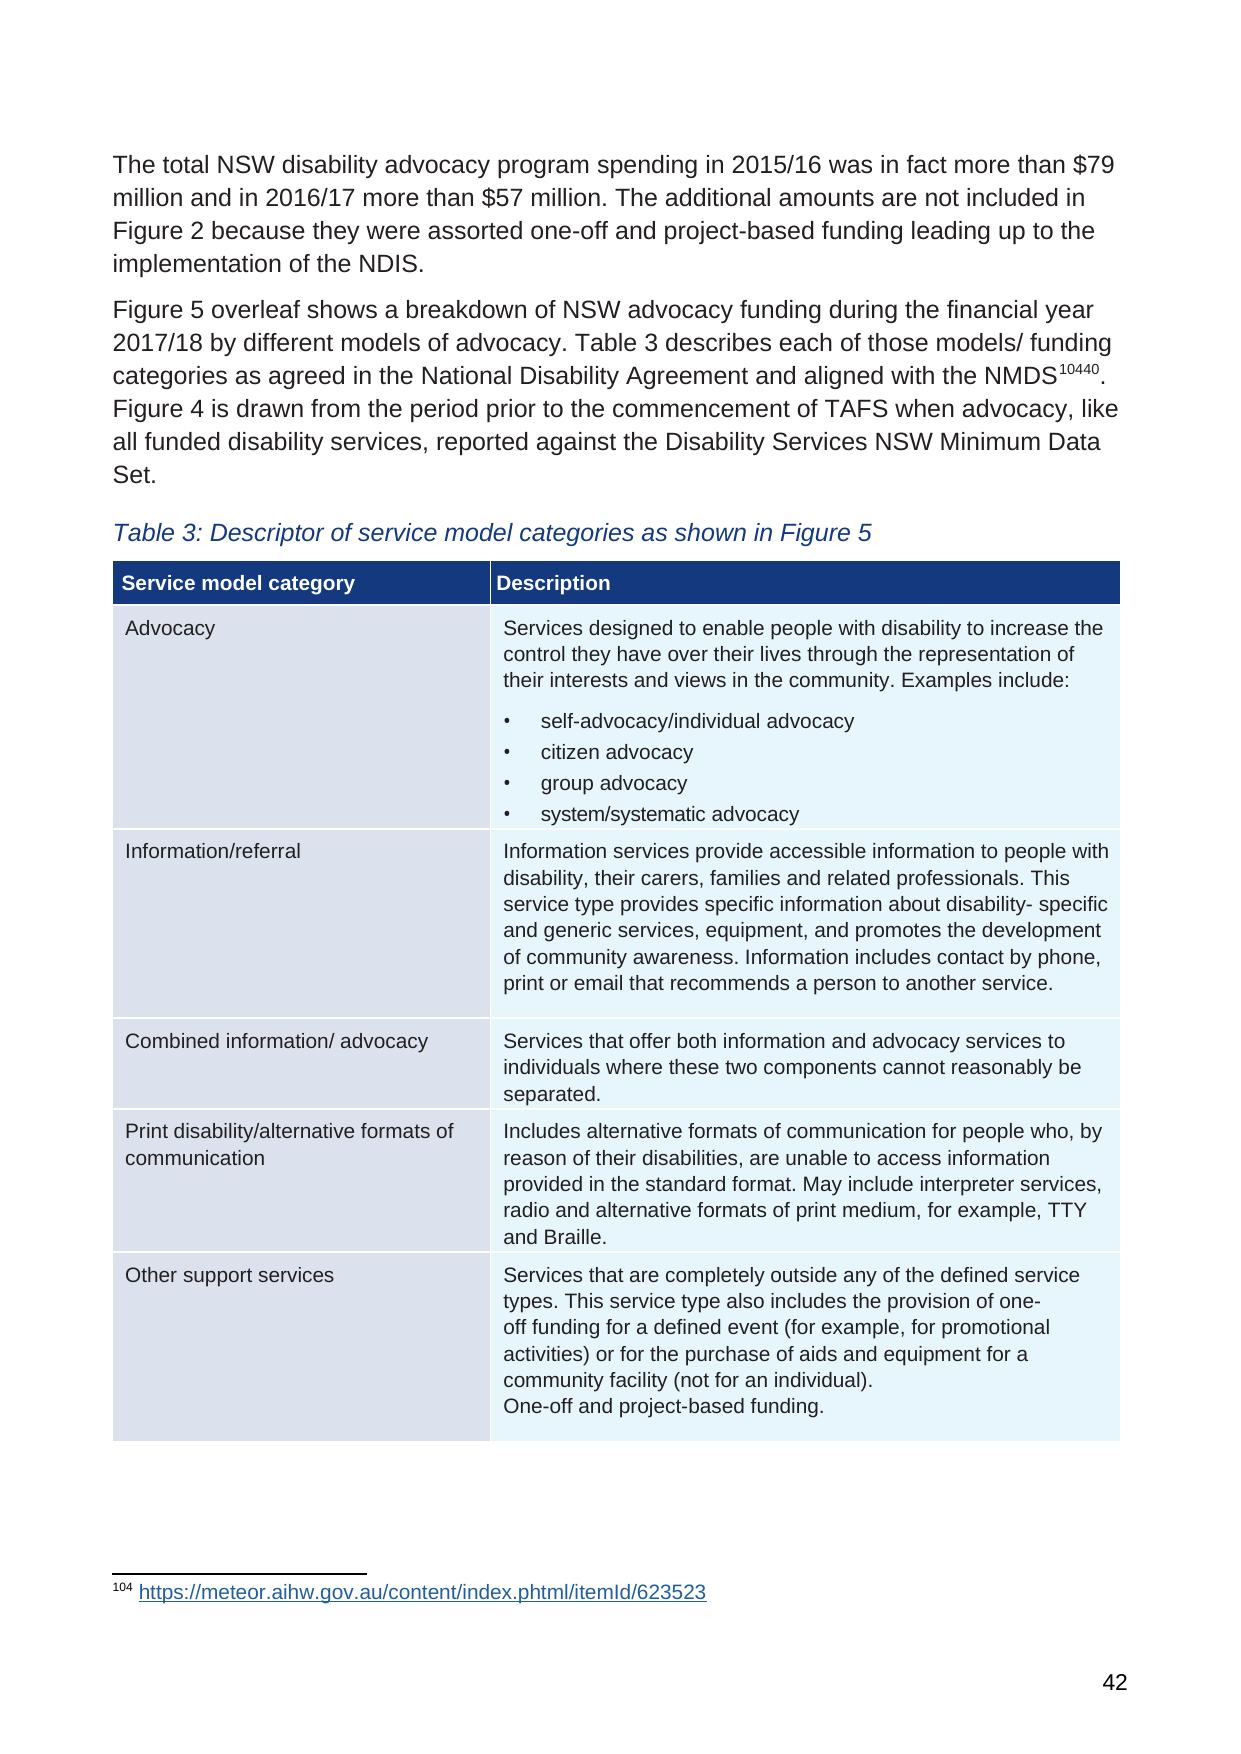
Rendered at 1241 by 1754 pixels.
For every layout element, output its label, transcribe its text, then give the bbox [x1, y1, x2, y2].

text Figure 5 overleaf shows a breakdown of NSW advocacy funding during the financial year 2017/18 by different models of advocacy. Table 3 describes each of those models/ funding categories as agreed in the National Disability Agreement and aligned with the NMDS40. Figure 4 is drawn from the period prior to the commencement of TAFS when advocacy, like all funded disability services, reported against the Disability Services NSW Minimum Data Set. [112, 294, 1128, 488]
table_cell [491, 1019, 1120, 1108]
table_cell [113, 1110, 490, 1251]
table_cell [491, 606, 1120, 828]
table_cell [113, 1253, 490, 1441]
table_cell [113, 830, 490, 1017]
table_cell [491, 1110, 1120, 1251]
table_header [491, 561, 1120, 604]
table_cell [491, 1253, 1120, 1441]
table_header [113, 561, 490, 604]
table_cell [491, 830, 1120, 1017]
title Table 3: Descriptor of service model categories as shown in Figure 5 [112, 518, 1128, 546]
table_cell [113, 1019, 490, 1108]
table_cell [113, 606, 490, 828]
text The total NSW disability advocacy program spending in 2015/16 was in fact more than $79 million and in 2016/17 more than $57 million. The additional amounts are not included in Figure 2 because they were assorted one-off and project-based funding leading up to the implementation of the NDIS. [112, 150, 1128, 278]
